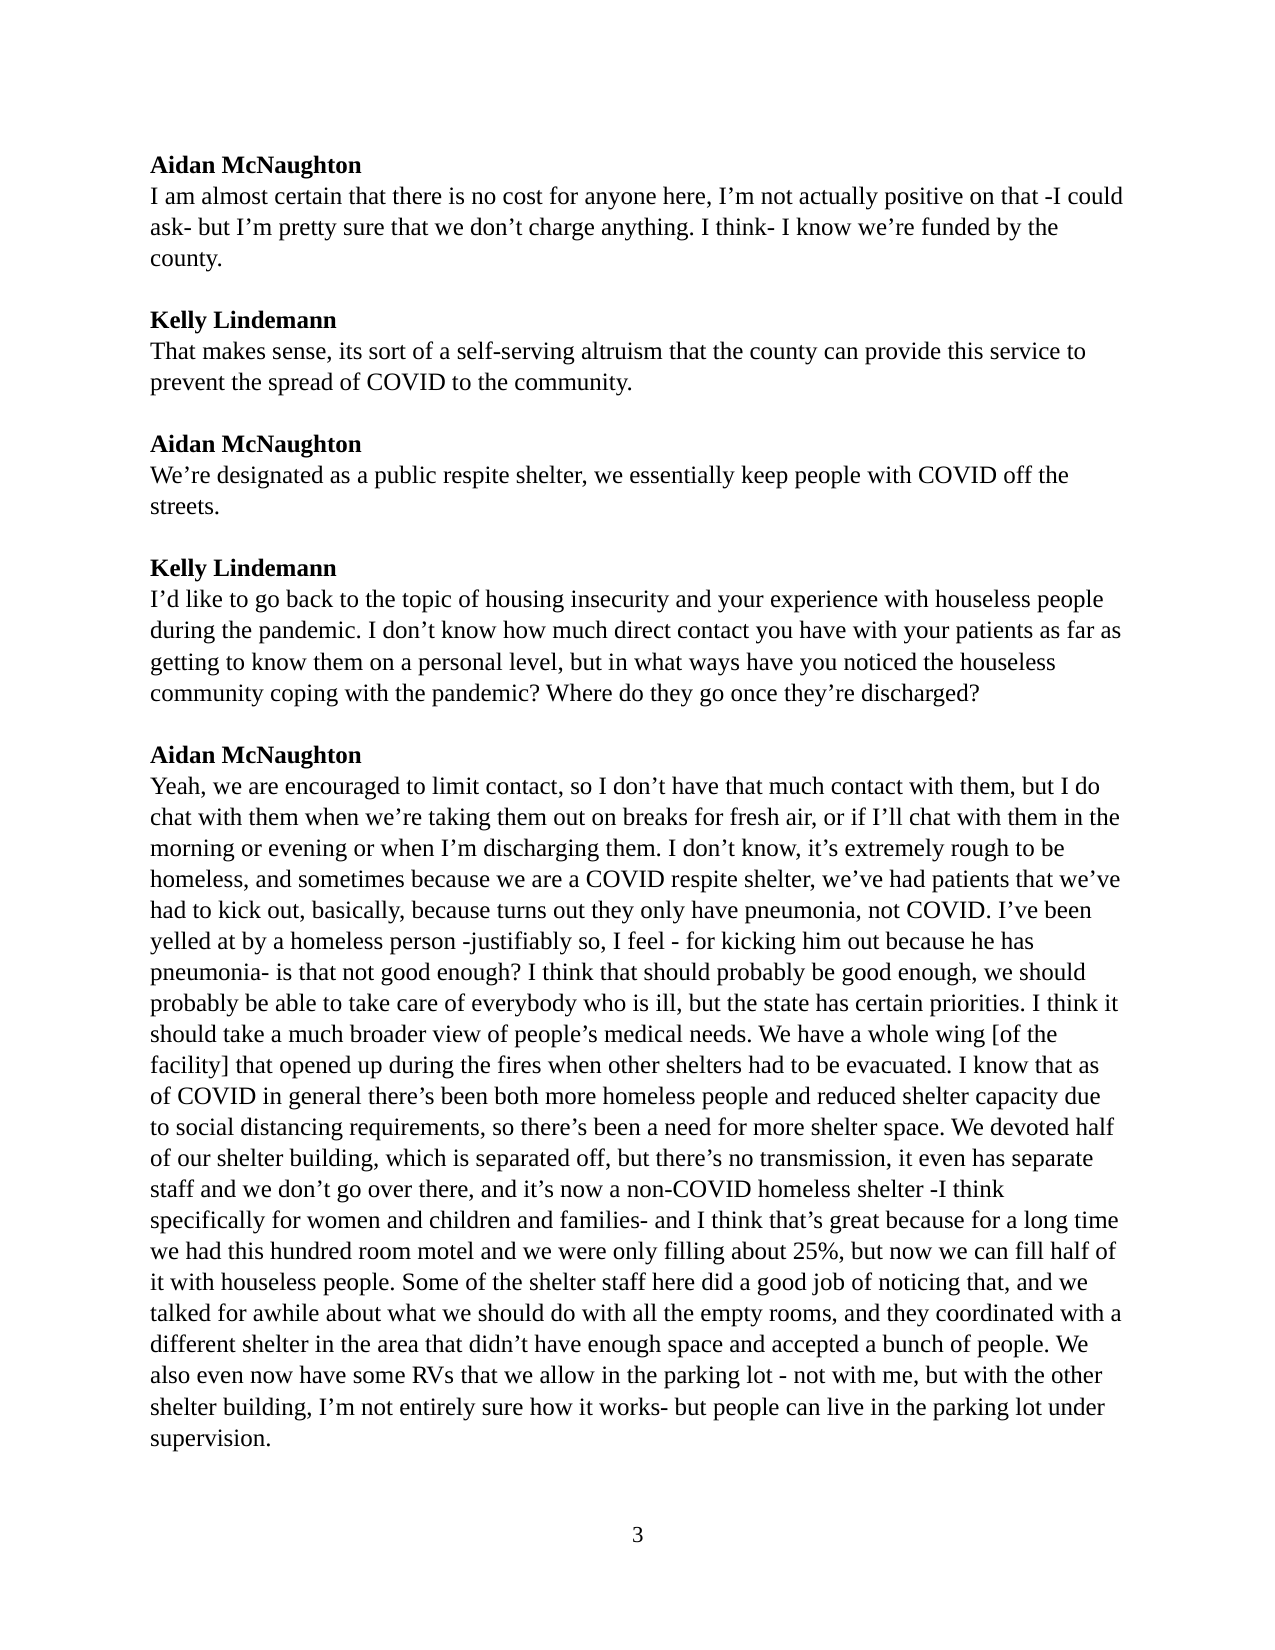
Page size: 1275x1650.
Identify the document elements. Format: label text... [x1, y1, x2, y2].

text Aidan McNaughton [150, 429, 1125, 458]
text Aidan McNaughton [150, 740, 1125, 768]
text We’re designated as a public respite shelter, we essentially keep people with COVID off the streets. [150, 460, 1125, 520]
text Kelly Lindemann [150, 553, 1125, 582]
text I’d like to go back to the topic of housing insecurity and your experience with houseless people during the pandemic. I don’t know how much direct contact you have with your patients as far as getting to know them on a personal level, but in what ways have you noticed the houseless community coping with the pandemic? Where do they go once they’re discharged? [150, 584, 1125, 706]
text Yeah, we are encouraged to limit contact, so I don’t have that much contact with them, but I do chat with them when we’re taking them out on breaks for fresh air, or if I’ll chat with them in the morning or evening or when I’m discharging them. I don’t know, it’s extremely rough to be homeless, and sometimes because we are a COVID respite shelter, we’ve had patients that we’ve had to kick out, basically, because turns out they only have pneumonia, not COVID. I’ve been yelled at by a homeless person -justifiably so, I feel - for kicking him out because he has pneumonia- is that not good enough? I think that should probably be good enough, we should probably be able to take care of everybody who is ill, but the state has certain priorities. I think it should take a much broader view of people’s medical needs. We have a whole wing [of the facility] that opened up during the fires when other shelters had to be evacuated. I know that as of COVID in general there’s been both more homeless people and reduced shelter capacity due to social distancing requirements, so there’s been a need for more shelter space. We devoted half of our shelter building, which is separated off, but there’s no transmission, it even has separate staff and we don’t go over there, and it’s now a non-COVID homeless shelter -I think specifically for women and children and families- and I think that’s great because for a long time we had this hundred room motel and we were only filling about 25%, but now we can fill half of it with houseless people. Some of the shelter staff here did a good job of noticing that, and we talked for awhile about what we should do with all the empty rooms, and they coordinated with a different shelter in the area that didn’t have enough space and accepted a bunch of people. We also even now have some RVs that we allow in the parking lot - not with me, but with the other shelter building, I’m not entirely sure how it works- but people can live in the parking lot under supervision. [150, 771, 1125, 1451]
text Aidan McNaughton [150, 150, 1125, 179]
text That makes sense, its sort of a self-serving altruism that the county can provide this service to prevent the spread of COVID to the community. [150, 336, 1125, 396]
text I am almost certain that there is no cost for anyone here, I’m not actually positive on that -I could ask- but I’m pretty sure that we don’t charge anything. I think- I know we’re funded by the county. [150, 181, 1125, 272]
text Kelly Lindemann [150, 305, 1125, 334]
